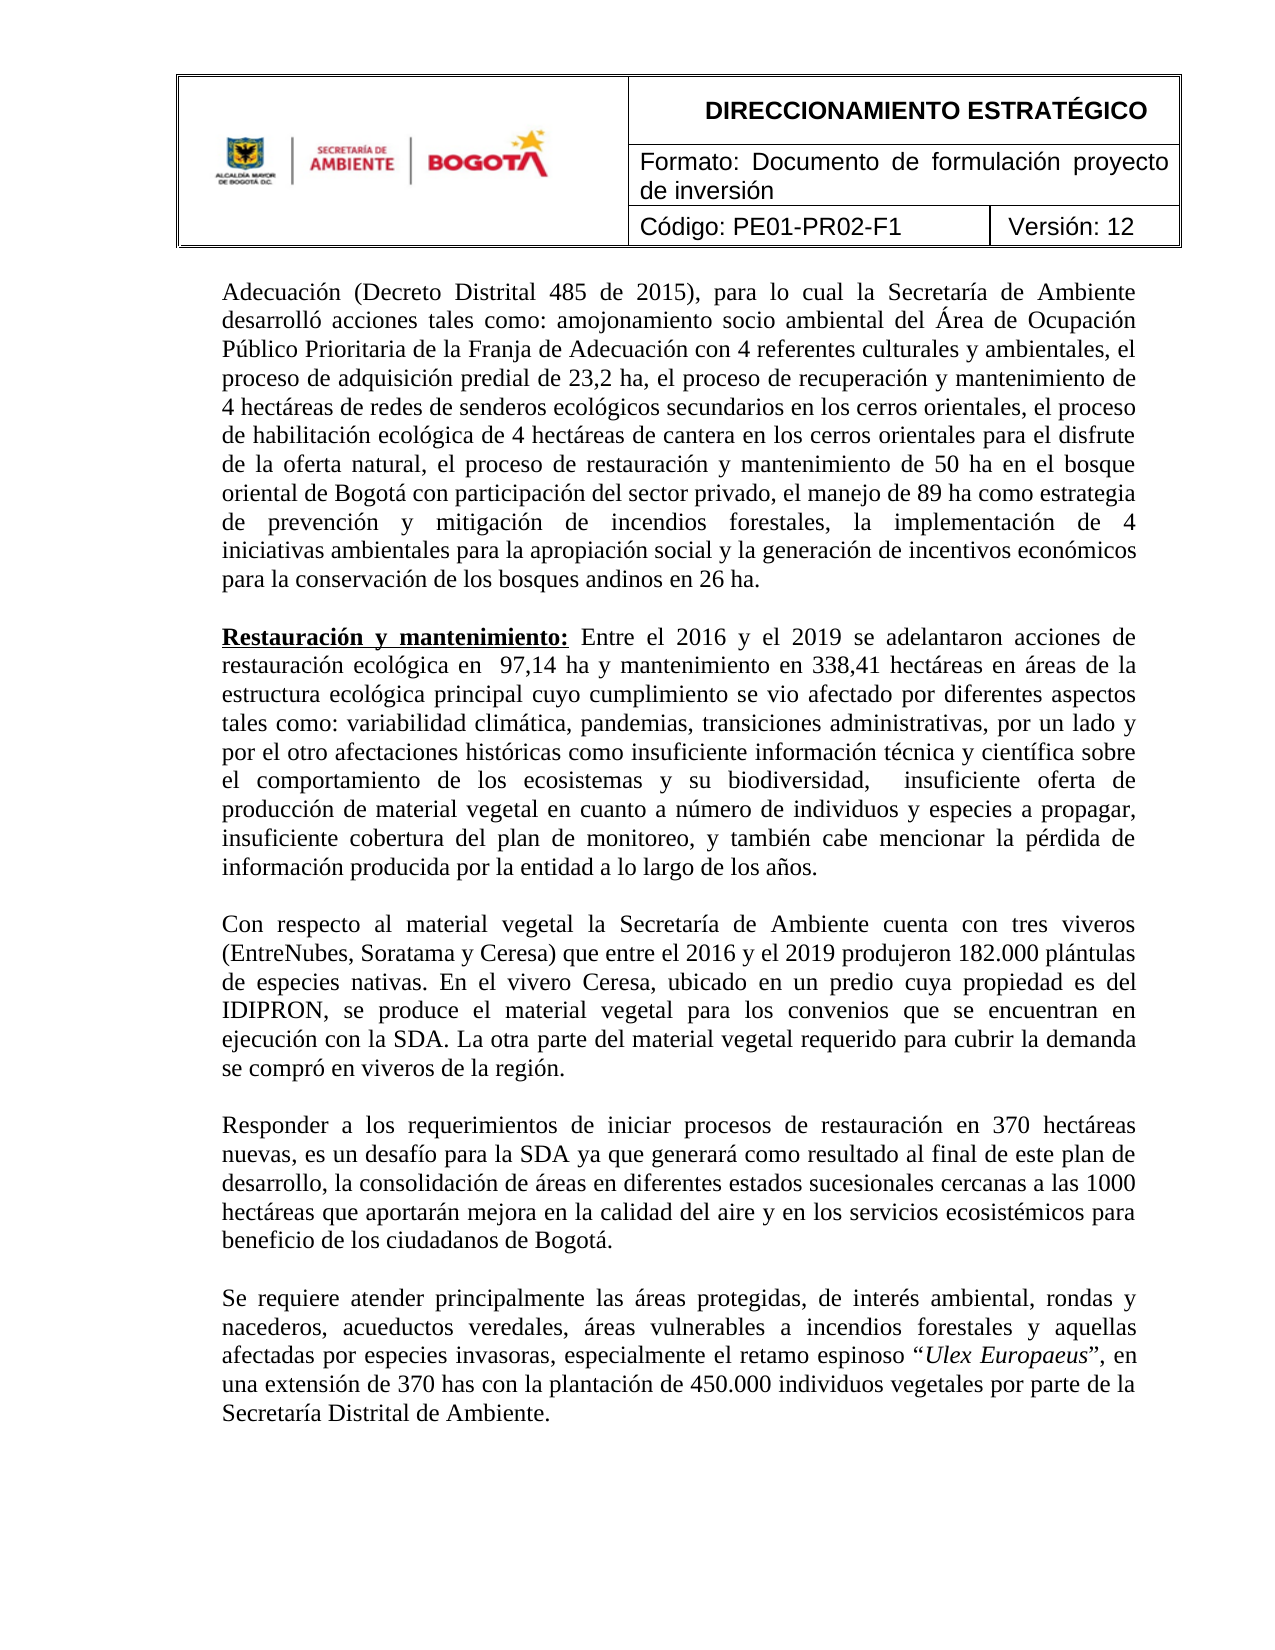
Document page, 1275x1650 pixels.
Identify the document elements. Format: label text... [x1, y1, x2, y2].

list Responder a los requerimientos de iniciar procesos de restauración en 370 hectáreas nuevas, es un desafío para la SDA ya que generará como resultado al final de este plan de desarrollo, la consolidación de áreas en diferentes estados sucesionales cercanas a las 1000 hectáreas que aportarán mejora en la calidad del aire y en los servicios ecosistémicos para beneficio de los ciudadanos de Bogotá. [222, 1111, 1137, 1254]
list Restauración y mantenimiento: Entre el 2016 y el 2019 se adelantaron acciones de restauración ecológica en 97,14 ha y mantenimiento en 338,41 hectáreas en áreas de la estructura ecológica principal cuyo cumplimiento se vio afectado por diferentes aspectos tales como: variabilidad climática, pandemias, transiciones administrativas, por un lado y por el otro afectaciones históricas como insuficiente información técnica y científica sobre el comportamiento de los ecosistemas y su biodiversidad, insuficiente oferta de producción de material vegetal en cuanto a número de individuos y especies a propagar, insuficiente cobertura del plan de monitoreo, y también cabe mencionar la pérdida de información producida por la entidad a lo largo de los años. [222, 622, 1137, 881]
list Con respecto al material vegetal la Secretaría de Ambiente cuenta con tres viveros (EntreNubes, Soratama y Ceresa) que entre el 2016 y el 2019 produjeron 182.000 plántulas de especies nativas. En el vivero Ceresa, ubicado en un predio cuya propiedad es del IDIPRON, se produce el material vegetal para los convenios que se encuentran en ejecución con la SDA. La otra parte del material vegetal requerido para cubrir la demanda se compró en viveros de la región. [222, 909, 1137, 1082]
picture [189, 102, 580, 219]
text Se requiere atender principalmente las áreas protegidas, de interés ambiental, rondas y nacederos, acueductos veredales, áreas vulnerables a incendios forestales y aquellas afectadas por especies invasoras, especialmente el retamo espinoso “Ulex Europaeus”, en una extensión de 370 has con la plantación de 450.000 individuos vegetales por parte de la Secretaría Distrital de Ambiente. [222, 1283, 1137, 1427]
